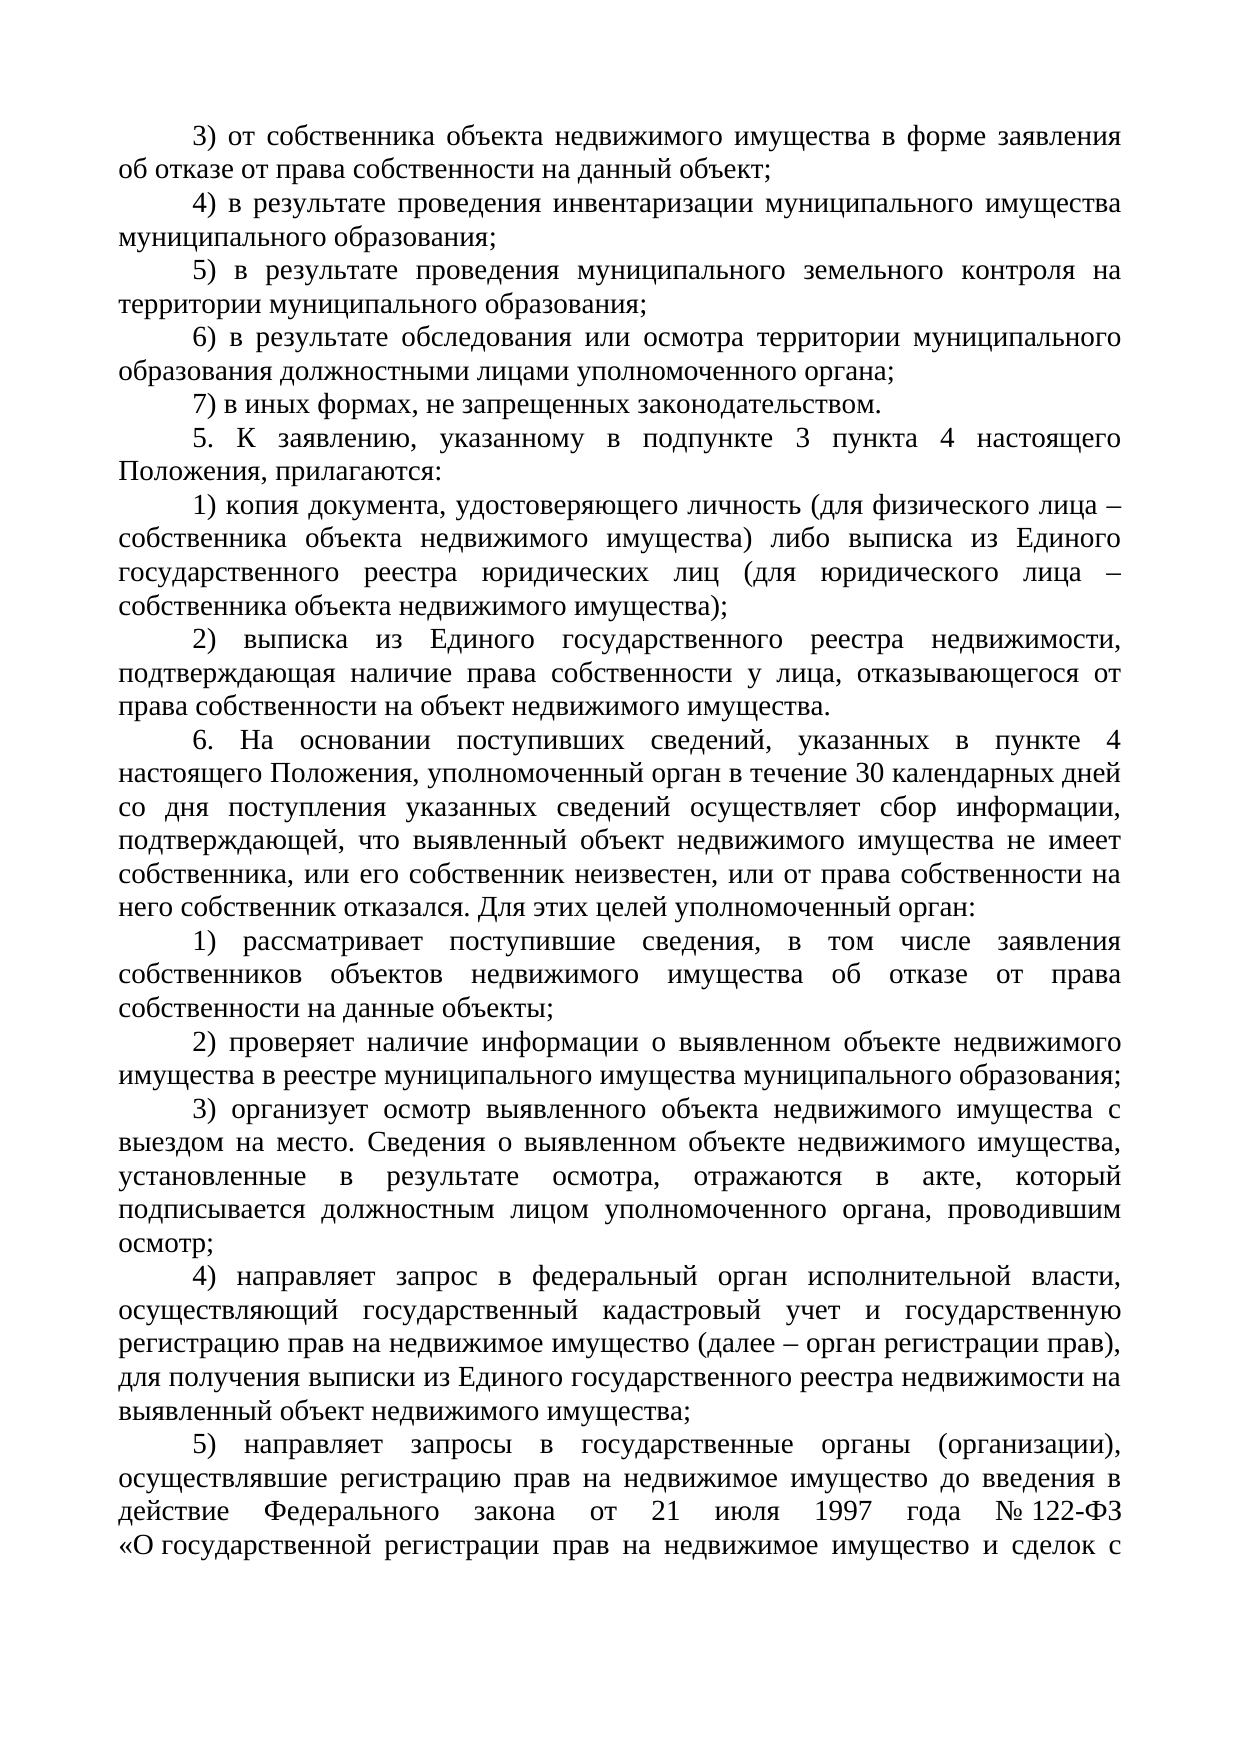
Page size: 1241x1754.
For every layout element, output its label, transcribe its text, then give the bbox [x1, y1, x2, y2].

text 6) в результате обследования или осмотра территории муниципального образования должностными лицами уполномоченного органа; [118, 319, 1122, 386]
text 1) копия документа, удостоверяющего личность (для физического лица – собственника объекта недвижимого имущества) либо выписка из Единого государственного реестра юридических лиц (для юридического лица – собственника объекта недвижимого имущества); [118, 487, 1122, 621]
text 3) организует осмотр выявленного объекта недвижимого имущества с выездом на место. Сведения о выявленном объекте недвижимого имущества, установленные в результате осмотра, отражаются в акте, который подписывается должностным лицом уполномоченного органа, проводившим осмотр; [118, 1091, 1122, 1258]
text 2) проверяет наличие информации о выявленном объекте недвижимого имущества в реестре муниципального имущества муниципального образования; [118, 1024, 1122, 1091]
text 3) от собственника объекта недвижимого имущества в форме заявления об отказе от права собственности на данный объект; [118, 118, 1122, 185]
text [118, 1426, 1122, 1560]
text 7) в иных формах, не запрещенных законодательством. [118, 386, 1122, 420]
text 4) направляет запрос в федеральный орган исполнительной власти, осуществляющий государственный кадастровый учет и государственную регистрацию прав на недвижимое имущество (далее – орган регистрации прав), для получения выписки из Единого государственного реестра недвижимости на выявленный объект недвижимого имущества; [118, 1258, 1122, 1426]
text 6. На основании поступивших сведений, указанных в пункте 4 настоящего Положения, уполномоченный орган в течение 30 календарных дней со дня поступления указанных сведений осуществляет сбор информации, подтверждающей, что выявленный объект недвижимого имущества не имеет собственника, или его собственник неизвестен, или от права собственности на него собственник отказался. Для этих целей уполномоченный орган: [118, 722, 1122, 923]
text 5) в результате проведения муниципального земельного контроля на территории муниципального образования; [118, 252, 1122, 319]
text 4) в результате проведения инвентаризации муниципального имущества муниципального образования; [118, 185, 1122, 252]
text 5. К заявлению, указанному в подпункте 3 пункта 4 настоящего Положения, прилагаются: [118, 420, 1122, 487]
text 2) выписка из Единого государственного реестра недвижимости, подтверждающая наличие права собственности у лица, отказывающегося от права собственности на объект недвижимого имущества. [118, 621, 1122, 722]
text 1) рассматривает поступившие сведения, в том числе заявления собственников объектов недвижимого имущества об отказе от права собственности на данные объекты; [118, 923, 1122, 1024]
